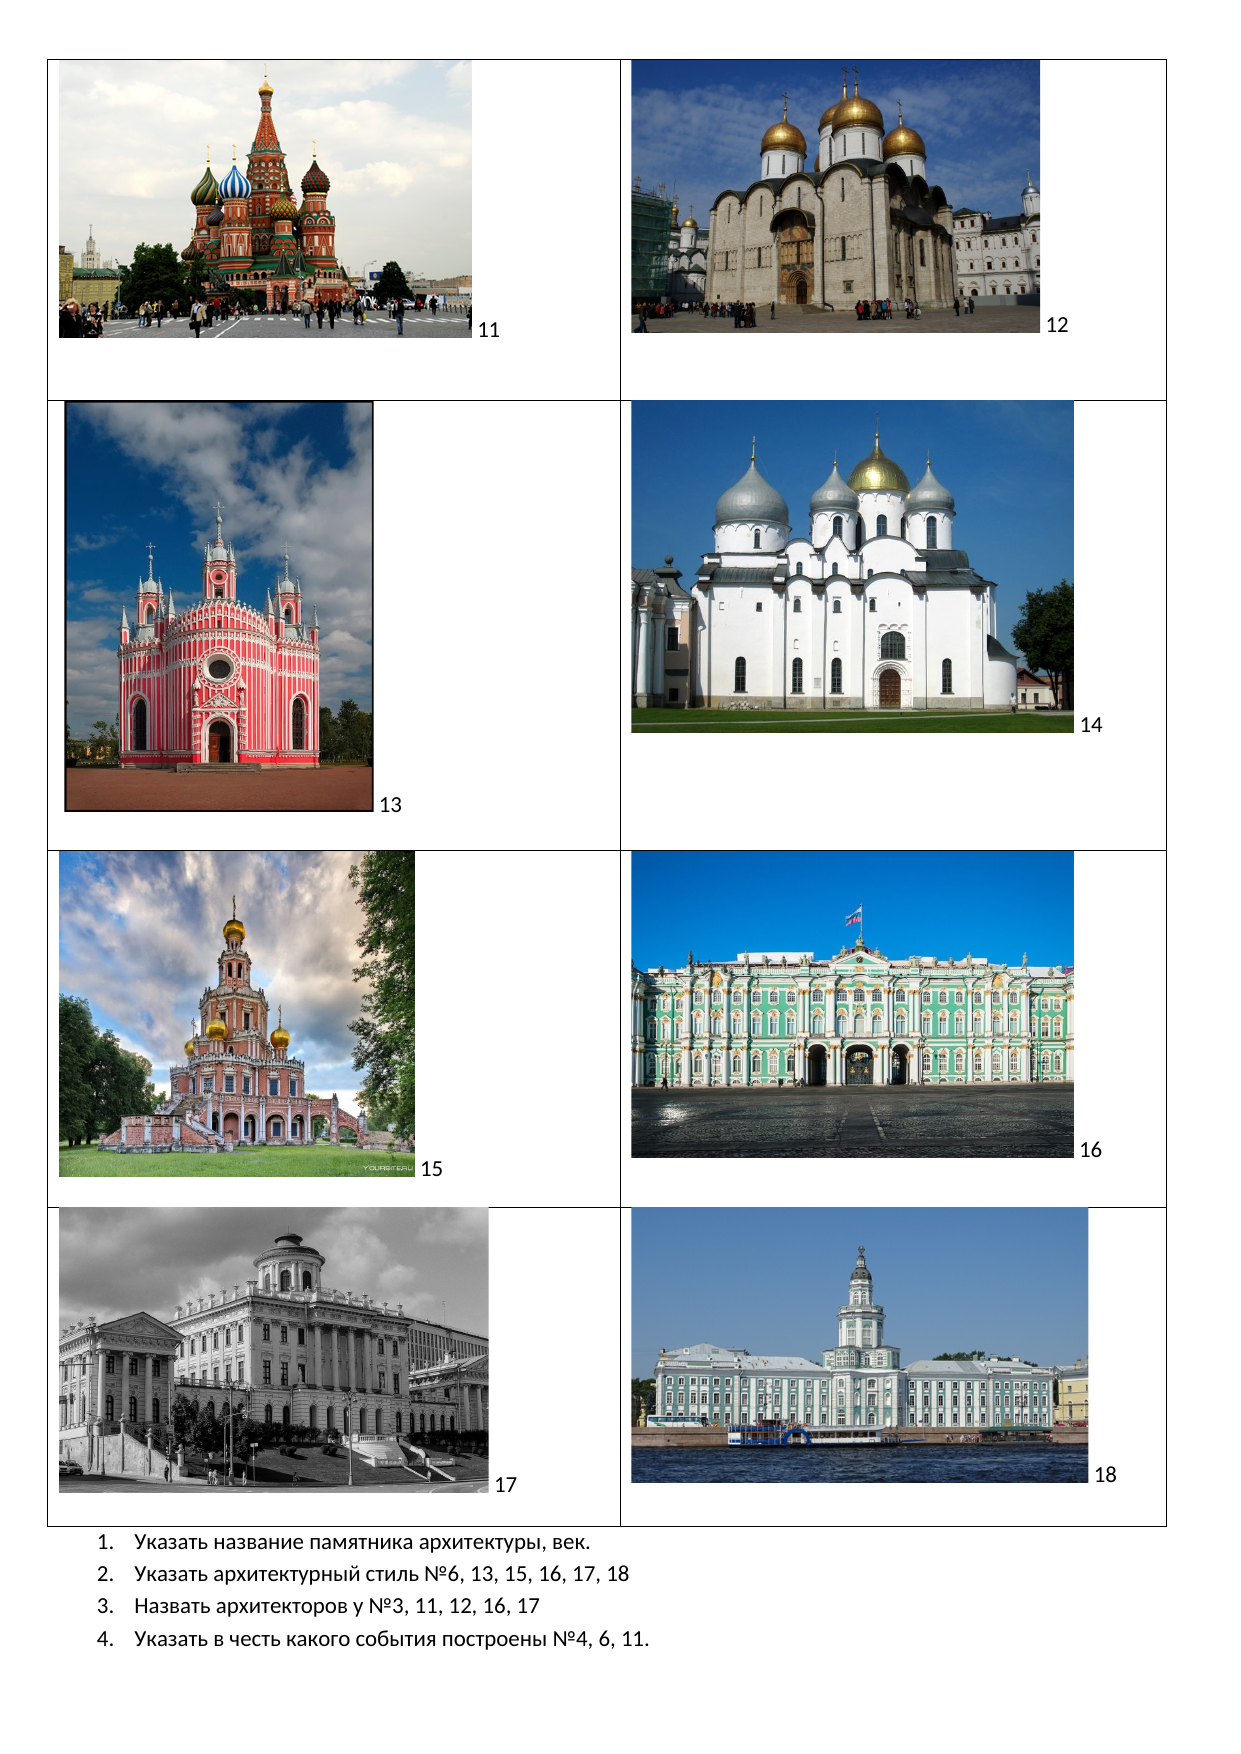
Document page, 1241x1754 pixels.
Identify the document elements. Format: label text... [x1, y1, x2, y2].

table_cell 15 [48, 851, 620, 1207]
table_cell 11 [48, 60, 620, 399]
picture [631, 400, 1074, 733]
list Назвать архитекторов у №3, 11, 12, 16, 17 [97, 1592, 1181, 1619]
table_cell 14 [621, 401, 1166, 850]
table_cell 16 [621, 851, 1166, 1207]
picture [59, 851, 415, 1177]
picture [59, 60, 472, 338]
list Указать в честь какого события построены №4, 6, 11. [97, 1624, 1181, 1652]
picture [631, 1207, 1089, 1483]
table_cell 18 [621, 1208, 1166, 1526]
picture [64, 400, 374, 812]
table_cell 17 [48, 1208, 620, 1526]
picture [59, 1207, 489, 1493]
picture [631, 851, 1074, 1158]
list Указать архитектурный стиль №6, 13, 15, 16, 17, 18 [97, 1559, 1181, 1587]
table_cell 13 [48, 401, 620, 850]
list Указать название памятника архитектуры, век. [97, 1527, 1181, 1555]
table_cell 12 [621, 60, 1166, 399]
picture [631, 60, 1041, 333]
